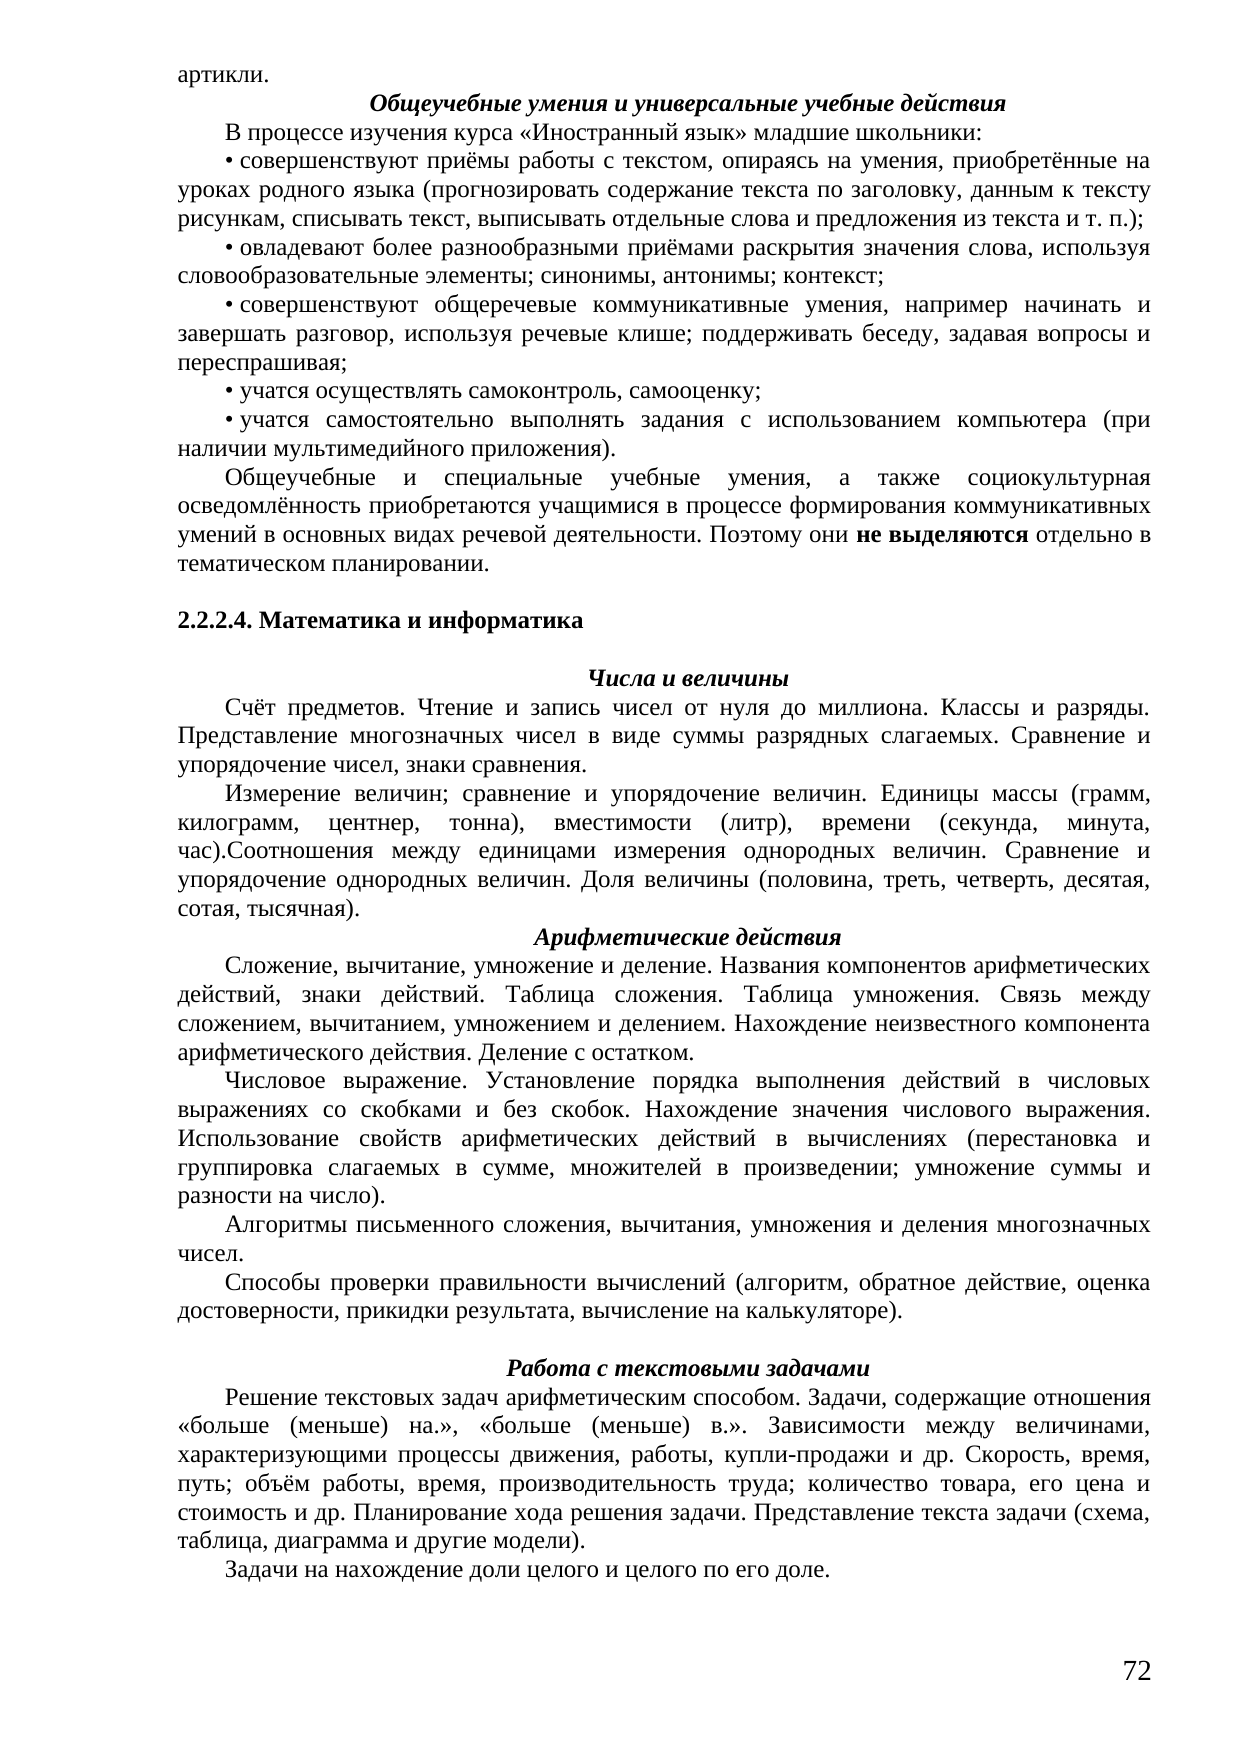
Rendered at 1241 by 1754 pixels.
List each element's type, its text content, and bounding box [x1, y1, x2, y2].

text • совершенствуют общеречевые коммуникативные умения, например начинать и завершать разговор, используя речевые клише; поддерживать беседу, задавая вопросы и переспрашивая; [177, 289, 1152, 375]
text Общеучебные умения и универсальные учебные действия [177, 88, 1152, 117]
text Работа с текстовыми задачами [177, 1353, 1152, 1382]
text Счёт предметов. Чтение и запись чисел от нуля до миллиона. Классы и разряды. Представление многозначных чисел в виде суммы разрядных слагаемых. Сравнение и упорядочение чисел, знаки сравнения. [177, 692, 1152, 778]
text Общеучебные и специальные учебные умения, а также социокультурная осведомлённость приобретаются учащимися в процессе формирования коммуникативных умений в основных видах речевой деятельности. Поэтому они не выделяются отдельно в тематическом планировании. [177, 462, 1152, 577]
text Сложение, вычитание, умножение и деление. Названия компонентов арифметических действий, знаки действий. Таблица сложения. Таблица умножения. Связь между сложением, вычитанием, умножением и делением. Нахождение неизвестного компонента арифметического действия. Деление с остатком. [177, 950, 1152, 1065]
text • учатся осуществлять самоконтроль, самооценку; [177, 375, 1152, 404]
text Задачи на нахождение доли целого и целого по его доле. [177, 1554, 1152, 1583]
text 2.2.2.4. Математика и информатика [177, 605, 1152, 634]
text Числовое выражение. Установление порядка выполнения действий в числовых выражениях со скобками и без скобок. Нахождение значения числового выражения. Использование свойств арифметических действий в вычислениях (перестановка и группировка слагаемых в сумме, множителей в произведении; умножение суммы и разности на число). [177, 1065, 1152, 1209]
text Алгоритмы письменного сложения, вычитания, умножения и деления многозначных чисел. [177, 1209, 1152, 1267]
text Решение текстовых задач арифметическим способом. Задачи, содержащие отношения «больше (меньше) на.», «больше (меньше) в.». Зависимости между величинами, характеризующими процессы движения, работы, купли-продажи и др. Скорость, время, путь; объём работы, время, производительность труда; количество товара, его цена и стоимость и др. Планирование хода решения задачи. Представление текста задачи (схема, таблица, диаграмма и другие модели). [177, 1382, 1152, 1554]
text • овладевают более разнообразными приёмами раскрытия значения слова, используя словообразовательные элементы; синонимы, антонимы; контекст; [177, 232, 1152, 289]
text Измерение величин; сравнение и упорядочение величин. Единицы массы (грамм, килограмм, центнер, тонна), вместимости (литр), времени (секунда, минута, час).Соотношения между единицами измерения однородных величин. Сравнение и упорядочение однородных величин. Доля величины (половина, треть, четверть, десятая, сотая, тысячная). [177, 778, 1152, 922]
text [177, 59, 1152, 88]
text Способы проверки правильности вычислений (алгоритм, обратное действие, оценка достоверности, прикидки результата, вычисление на калькуляторе). [177, 1267, 1152, 1324]
text • совершенствуют приёмы работы с текстом, опираясь на умения, приобретённые на уроках родного языка (прогнозировать содержание текста по заголовку, данным к тексту рисункам, списывать текст, выписывать отдельные слова и предложения из текста и т. п.); [177, 145, 1152, 232]
text • учатся самостоятельно выполнять задания с использованием компьютера (при наличии мультимедийного приложения). [177, 404, 1152, 462]
text Арифметические действия [177, 922, 1152, 950]
text В процессе изучения курса «Иностранный язык» младшие школьники: [177, 117, 1152, 145]
text Числа и величины [177, 663, 1152, 692]
